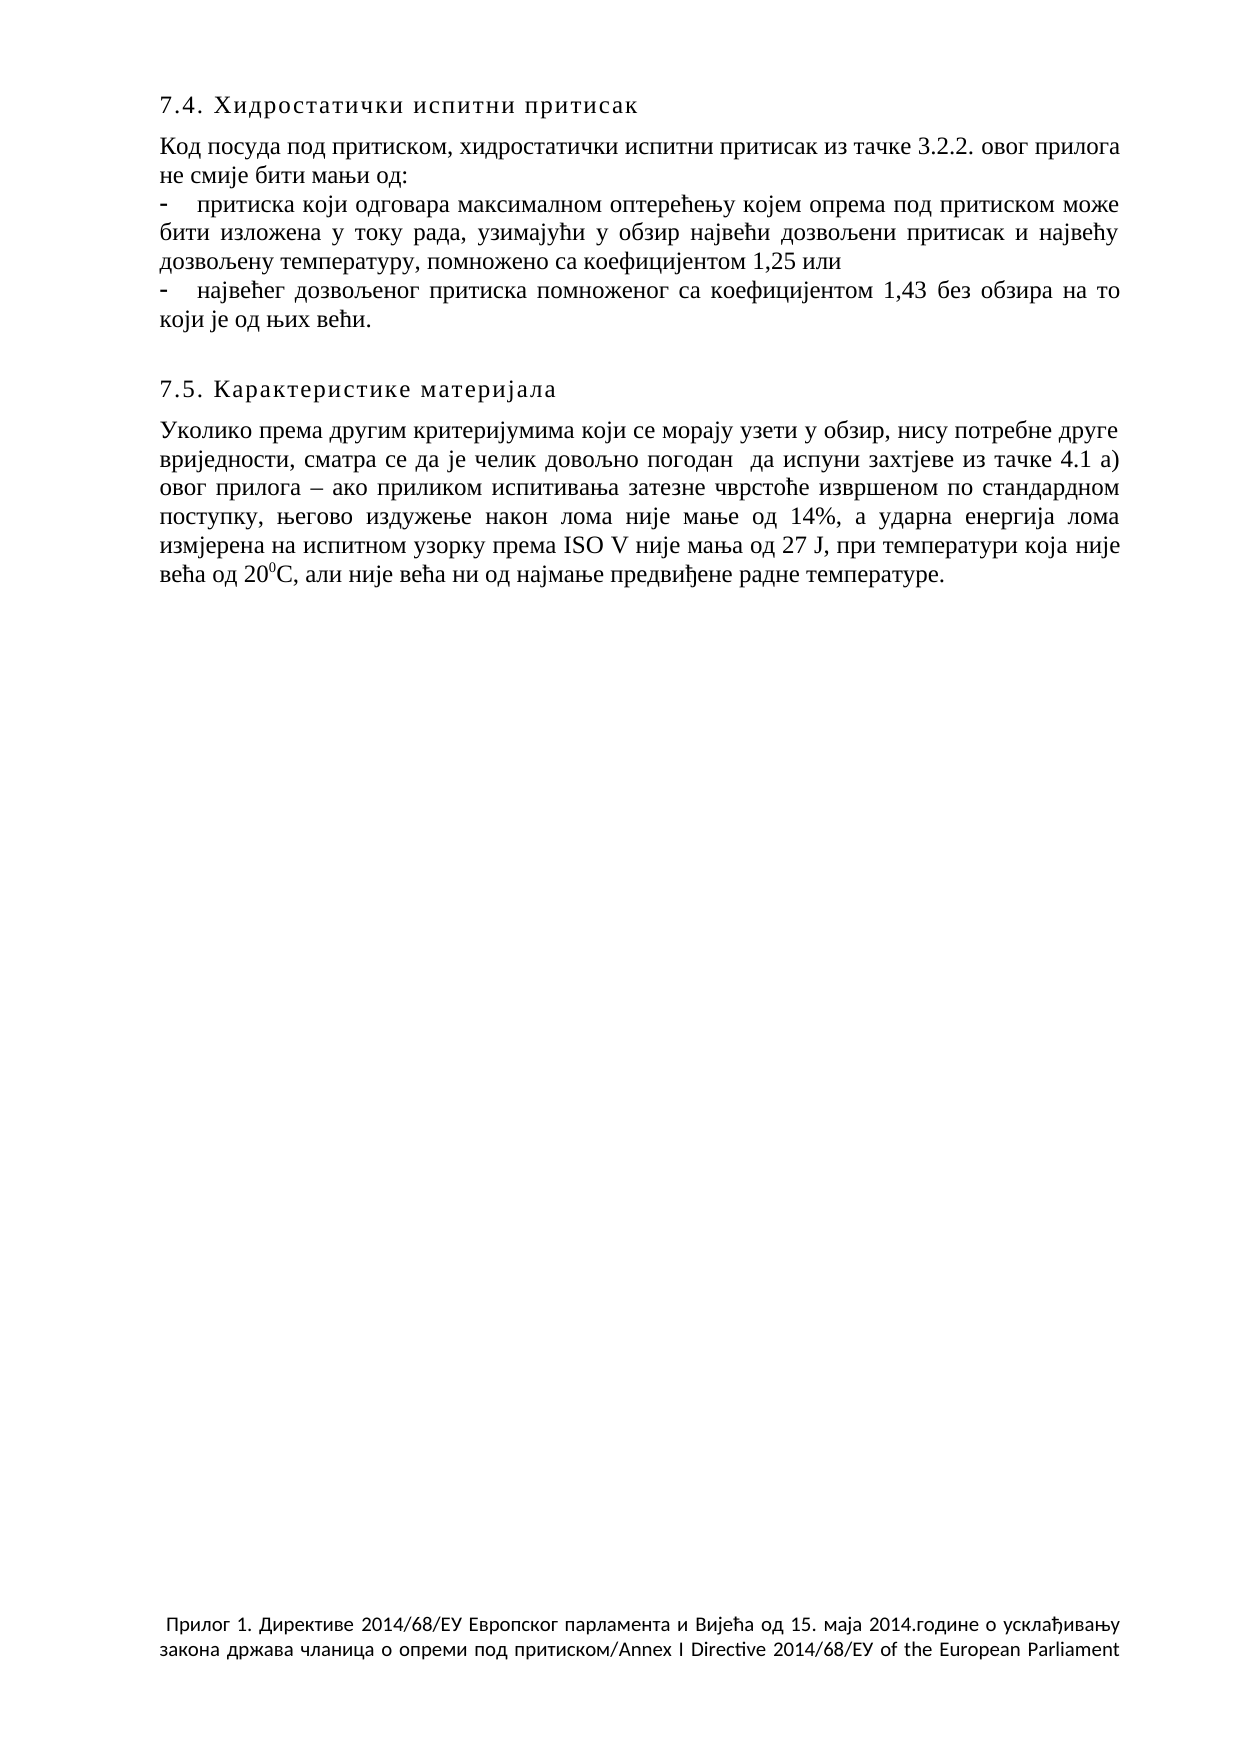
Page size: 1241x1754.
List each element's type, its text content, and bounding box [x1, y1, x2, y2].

text Код посуда под притиском, хидростатички испитни притисак из тачке 3.2.2. овог прилога не смије бити мањи од: [159, 131, 1120, 189]
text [159, 1611, 1120, 1662]
list највећег дозвољеног притиска помноженог са коефицијентом 1,43 без обзира на то који је од њих већи. [159, 275, 1120, 332]
list притиска који одговара максималном оптерећењу којем опрема под притиском може бити изложена у току рада, узимајући у обзир највећи дозвољени притисак и највећу дозвољену температуру, помножено са коефицијентом 1,25 или [159, 189, 1120, 275]
text Уколико према другим критеријумима који се морају узети у обзир, нису потребне друге вриједности, сматра се да је челик довољно погодан да испуни захтјеве из тачке 4.1 а) овог прилога – ако приликом испитивања затезне чврстоће извршеном по стандардном поступку, његово издужење након лома није мање од 14%, а ударна енергија лома измјерена на испитном узорку према ISO V није мања од 27 Ј, при температури која није већа од 200C, али није већа ни од најмање предвиђене радне температуре. [159, 415, 1120, 587]
text 7.4. Хидростатички испитни притисак [159, 90, 1120, 119]
text 7.5. Карактеристике материјала [159, 374, 1120, 402]
